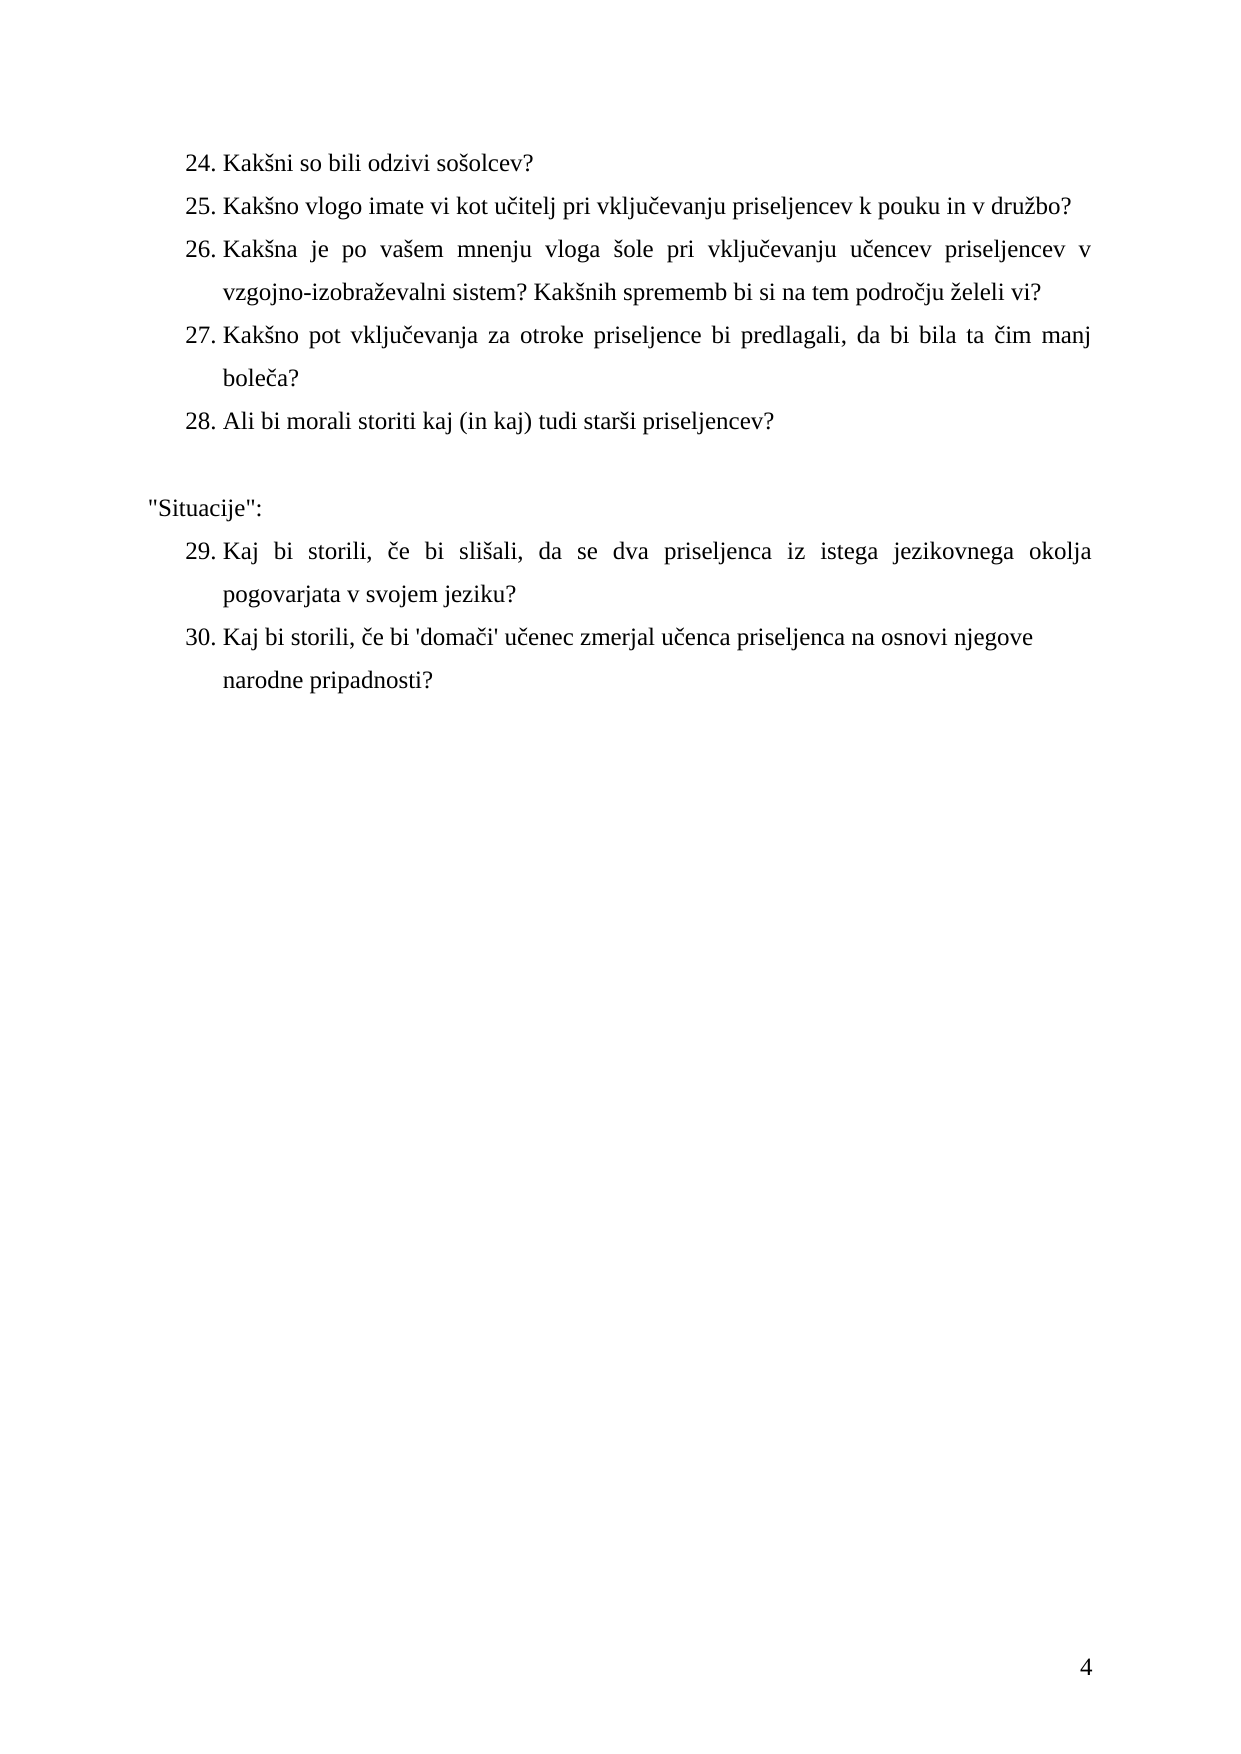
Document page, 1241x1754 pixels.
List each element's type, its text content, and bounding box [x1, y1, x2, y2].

list Kaj bi storili, če bi 'domači' učenec zmerjal učenca priseljenca na osnovi njegove narodne pripadnosti? [185, 622, 1093, 694]
list Kakšno vlogo imate vi kot učitelj pri vključevanju priseljencev k pouku in v družbo? [185, 191, 1093, 219]
list Ali bi morali storiti kaj (in kaj) tudi starši priseljencev? [185, 406, 1093, 435]
text "Situacije": [148, 493, 1093, 521]
list Kaj bi storili, če bi slišali, da se dva priseljenca iz istega jezikovnega okolja pogovarjata v svojem jeziku? [185, 536, 1093, 608]
list Kakšno pot vključevanja za otroke priseljence bi predlagali, da bi bila ta čim manj boleča? [185, 320, 1093, 392]
list Kakšni so bili odzivi sošolcev? [185, 148, 1093, 176]
list Kakšna je po vašem mnenju vloga šole pri vključevanju učencev priseljencev v vzgojno-izobraževalni sistem? Kakšnih sprememb bi si na tem področju želeli vi? [185, 234, 1093, 306]
